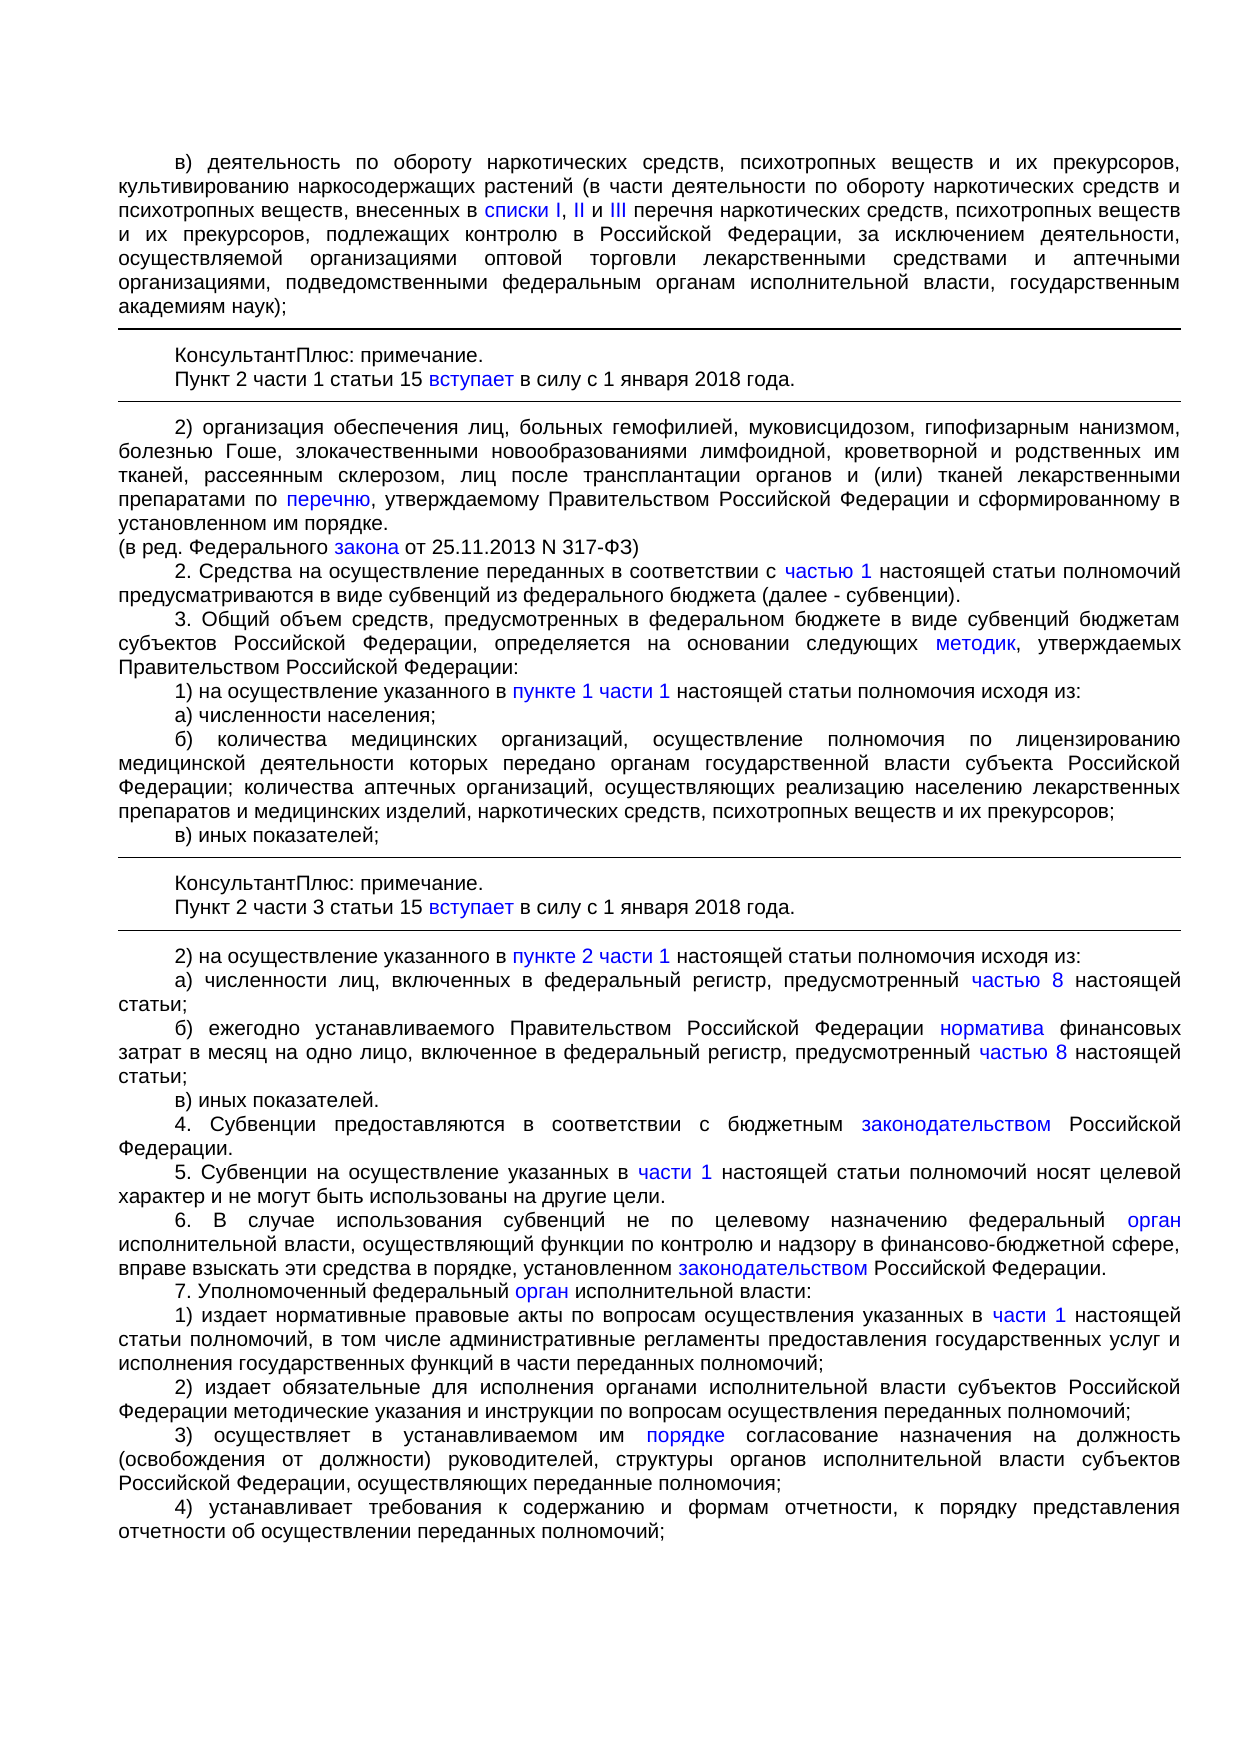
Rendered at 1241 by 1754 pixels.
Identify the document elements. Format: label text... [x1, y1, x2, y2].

text а) численности лиц, включенных в федеральный регистр, предусмотренный частью 8 настоящей статьи; [118, 968, 1181, 1016]
text 1) на осуществление указанного в пункте 1 части 1 настоящей статьи полномочия исходя из: [118, 679, 1181, 703]
text 6. В случае использования субвенций не по целевому назначению федеральный орган исполнительной власти, осуществляющий функции по контролю и надзору в финансово-бюджетной сфере, вправе взыскать эти средства в порядке, установленном законодательством Российской Федерации. [118, 1207, 1181, 1279]
text б) количества медицинских организаций, осуществление полномочия по лицензированию медицинской деятельности которых передано органам государственной власти субъекта Российской Федерации; количества аптечных организаций, осуществляющих реализацию населению лекарственных препаратов и медицинских изделий, наркотических средств, психотропных веществ и их прекурсоров; [118, 727, 1181, 822]
text 5. Субвенции на осуществление указанных в части 1 настоящей статьи полномочий носят целевой характер и не могут быть использованы на другие цели. [118, 1159, 1181, 1207]
text (в ред. Федерального закона от 25.11.2013 N 317-ФЗ) [118, 535, 1181, 559]
text КонсультантПлюс: примечание. [118, 871, 1181, 895]
text в) иных показателей. [118, 1088, 1181, 1112]
text 3) осуществляет в устанавливаемом им порядке согласование назначения на должность (освобождения от должности) руководителей, структуры органов исполнительной власти субъектов Российской Федерации, осуществляющих переданные полномочия; [118, 1423, 1181, 1495]
text б) ежегодно устанавливаемого Правительством Российской Федерации норматива финансовых затрат в месяц на одно лицо, включенное в федеральный регистр, предусмотренный частью 8 настоящей статьи; [118, 1016, 1181, 1088]
text в) деятельность по обороту наркотических средств, психотропных веществ и их прекурсоров, культивированию наркосодержащих растений (в части деятельности по обороту наркотических средств и психотропных веществ, внесенных в списки I, II и III перечня наркотических средств, психотропных веществ и их прекурсоров, подлежащих контролю в Российской Федерации, за исключением деятельности, осуществляемой организациями оптовой торговли лекарственными средствами и аптечными организациями, подведомственными федеральным органам исполнительной власти, государственным академиям наук); [118, 150, 1181, 318]
text 4) устанавливает требования к содержанию и формам отчетности, к порядку представления отчетности об осуществлении переданных полномочий; [118, 1495, 1181, 1543]
text 2) издает обязательные для исполнения органами исполнительной власти субъектов Российской Федерации методические указания и инструкции по вопросам осуществления переданных полномочий; [118, 1375, 1181, 1423]
text а) численности населения; [118, 703, 1181, 727]
text КонсультантПлюс: примечание. [118, 342, 1181, 366]
text в) иных показателей; [118, 822, 1181, 846]
text 2) организация обеспечения лиц, больных гемофилией, муковисцидозом, гипофизарным нанизмом, болезнью Гоше, злокачественными новообразованиями лимфоидной, кроветворной и родственных им тканей, рассеянным склерозом, лиц после трансплантации органов и (или) тканей лекарственными препаратами по перечню, утверждаемому Правительством Российской Федерации и сформированному в установленном им порядке. [118, 415, 1181, 535]
text 2. Средства на осуществление переданных в соответствии с частью 1 настоящей статьи полномочий предусматриваются в виде субвенций из федерального бюджета (далее - субвенции). [118, 559, 1181, 607]
text Пункт 2 части 3 статьи 15 вступает в силу с 1 января 2018 года. [118, 895, 1181, 919]
text 7. Уполномоченный федеральный орган исполнительной власти: [118, 1279, 1181, 1303]
text Пункт 2 части 1 статьи 15 вступает в силу с 1 января 2018 года. [118, 366, 1181, 390]
text 1) издает нормативные правовые акты по вопросам осуществления указанных в части 1 настоящей статьи полномочий, в том числе административные регламенты предоставления государственных услуг и исполнения государственных функций в части переданных полномочий; [118, 1303, 1181, 1375]
text 4. Субвенции предоставляются в соответствии с бюджетным законодательством Российской Федерации. [118, 1112, 1181, 1159]
text 3. Общий объем средств, предусмотренных в федеральном бюджете в виде субвенций бюджетам субъектов Российской Федерации, определяется на основании следующих методик, утверждаемых Правительством Российской Федерации: [118, 607, 1181, 679]
text 2) на осуществление указанного в пункте 2 части 1 настоящей статьи полномочия исходя из: [118, 944, 1181, 968]
